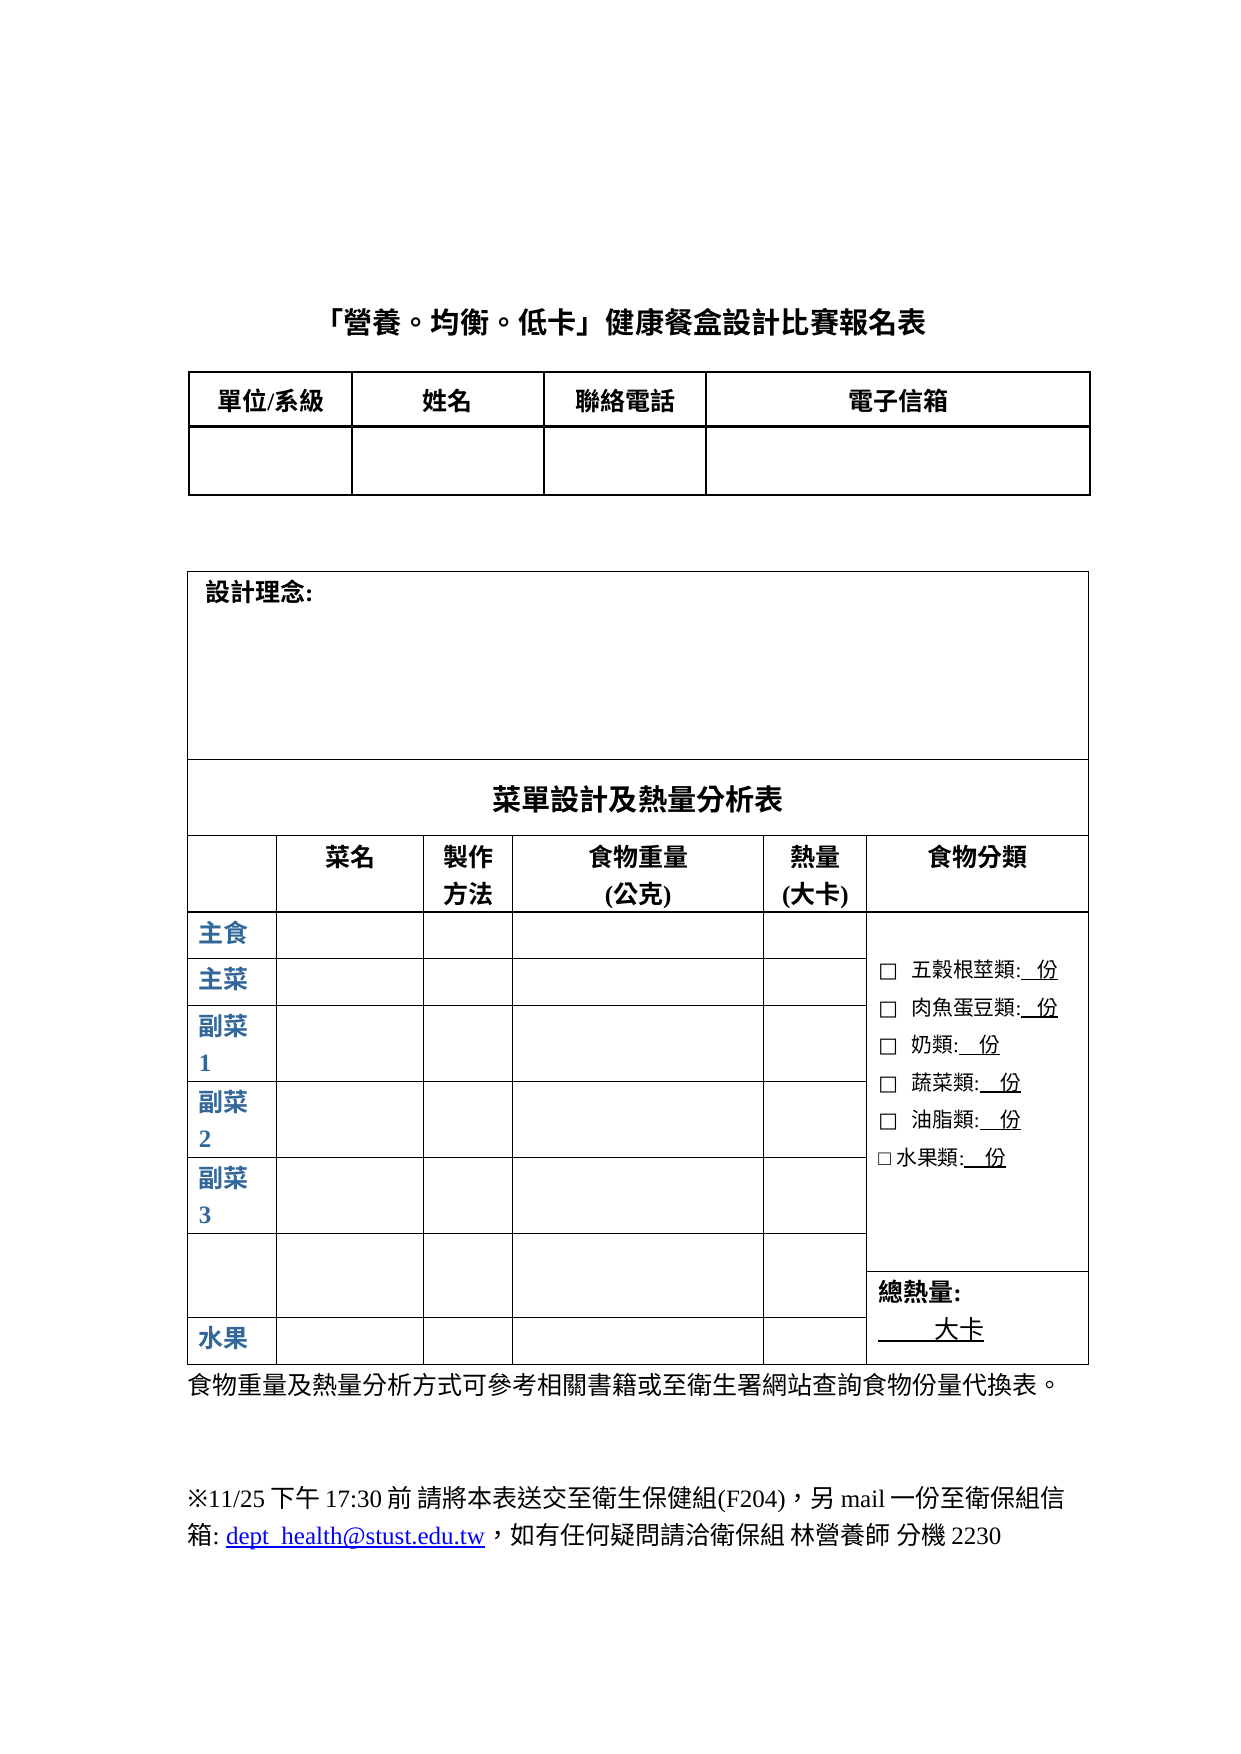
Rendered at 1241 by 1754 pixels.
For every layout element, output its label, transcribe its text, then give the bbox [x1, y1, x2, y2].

table_header 電子信箱 [707, 373, 1089, 425]
table_cell [424, 1082, 512, 1157]
table_cell [277, 1158, 423, 1233]
table_cell [277, 1318, 423, 1364]
table_cell [764, 913, 866, 958]
table_cell [424, 1318, 512, 1364]
table_header 聯絡電話 [545, 373, 705, 425]
table_cell [277, 1082, 423, 1157]
table_cell [764, 1234, 866, 1317]
table_cell [764, 959, 866, 1005]
table_cell [424, 959, 512, 1005]
table_cell [190, 428, 351, 494]
table_cell 主食 [188, 913, 276, 958]
table_cell 熱量 (大卡) [764, 836, 866, 911]
table_cell [513, 1082, 763, 1157]
table_cell [513, 913, 763, 958]
table_cell [513, 959, 763, 1005]
table_cell [513, 1006, 763, 1081]
table_cell [764, 1082, 866, 1157]
table_cell 食物重量 (公克) [513, 836, 763, 911]
table_cell [513, 1234, 763, 1317]
table_header 單位/系級 [190, 373, 351, 425]
text 食物重量及熱量分析方式可參考相關書籍或至衛生署網站查詢食物份量代換表。 [187, 1365, 1088, 1403]
text ※11/25下午17:30前 請將本表送交至衛生保健組(F204)，另mail一份至衛保組信箱: dept_health@stust.edu.tw，如有任何疑問請洽衛保組 林營養師 分機2230 [187, 1478, 1088, 1553]
table_cell [277, 913, 423, 958]
table_cell 製作方法 [424, 836, 512, 911]
table_cell [188, 836, 276, 911]
table_cell [513, 1318, 763, 1364]
table_cell [353, 428, 543, 494]
table_cell 副菜1 [188, 1006, 276, 1081]
table_cell [277, 1006, 423, 1081]
table_cell [513, 1158, 763, 1233]
table_cell [188, 1234, 276, 1317]
table_cell [764, 1158, 866, 1233]
table_cell [424, 1006, 512, 1081]
table_cell [545, 428, 705, 494]
table_cell [424, 1234, 512, 1317]
table_cell 水果 [188, 1318, 276, 1364]
table_header 姓名 [353, 373, 543, 425]
table_cell [764, 1006, 866, 1081]
table_cell [424, 1158, 512, 1233]
table_cell [424, 913, 512, 958]
table_cell [277, 959, 423, 1005]
table_cell 副菜3 [188, 1158, 276, 1233]
text 「營養。均衡。低卡」健康餐盒設計比賽報名表 [187, 302, 1053, 342]
table_cell [277, 1234, 423, 1317]
table_cell 副菜2 [188, 1082, 276, 1157]
table_cell [764, 1318, 866, 1364]
table_cell [707, 428, 1089, 494]
table_cell 主菜 [188, 959, 276, 1005]
table_cell 食物分類 [867, 836, 1088, 911]
table_cell 菜名 [277, 836, 423, 911]
table_cell 五穀根莖類: 份 肉魚蛋豆類: 份 奶類: 份 蔬菜類: 份 油脂類: 份 □ 水果類: 份 [867, 913, 1088, 1271]
table_cell 總熱量: 大卡 [867, 1272, 1088, 1364]
